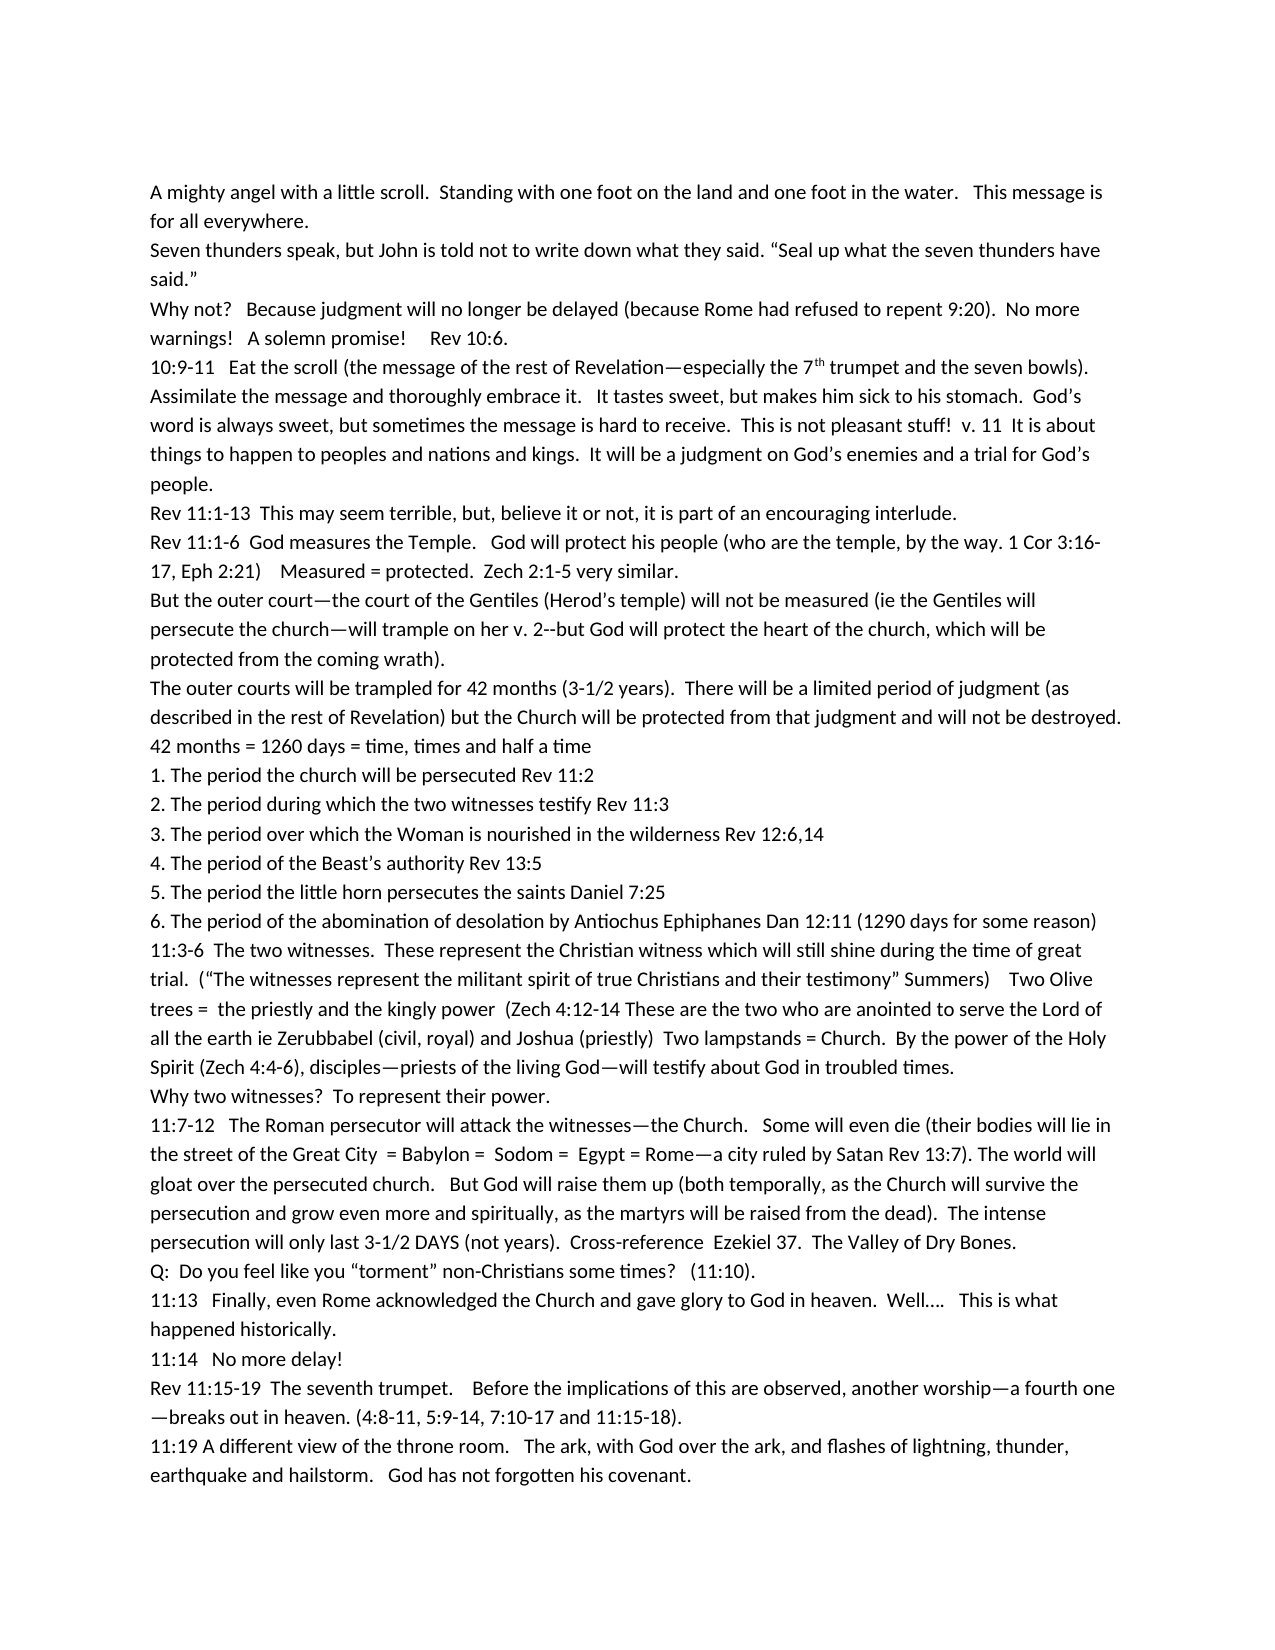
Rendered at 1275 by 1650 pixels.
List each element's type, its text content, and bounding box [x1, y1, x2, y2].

text 42 months = 1260 days = time, times and half a time [150, 733, 1125, 759]
text 5. The period the little horn persecutes the saints Daniel 7:25 [150, 879, 1125, 904]
text 3. The period over which the Woman is nourished in the wilderness Rev 12:6,14 [150, 821, 1125, 846]
text But the outer court—the court of the Gentiles (Herod’s temple) will not be measured (ie the Gentiles will persecute the church—will trample on her v. 2--but God will protect the heart of the church, which will be protected from the coming wrath). [150, 587, 1125, 671]
text Why not? Because judgment will no longer be delayed (because Rome had refused to repent 9:20). No more warnings! A solemn promise! Rev 10:6. [150, 296, 1125, 350]
text 1. The period the church will be persecuted Rev 11:2 [150, 762, 1125, 788]
text 11:3-6 The two witnesses. These represent the Christian witness which will still shine during the time of great trial. (“The witnesses represent the militant spirit of true Christians and their testimony” Summers) Two Olive trees = the priestly and the kingly power (Zech 4:12-14 These are the two who are anointed to serve the Lord of all the earth ie Zerubbabel (civil, royal) and Joshua (priestly) Two lampstands = Church. By the power of the Holy Spirit (Zech 4:4-6), disciples—priests of the living God—will testify about God in troubled times. [150, 937, 1125, 1079]
text 11:7-12 The Roman persecutor will attack the witnesses—the Church. Some will even die (their bodies will lie in the street of the Great City = Babylon = Sodom = Egypt = Rome—a city ruled by Satan Rev 13:7). The world will gloat over the persecuted church. But God will raise them up (both temporally, as the Church will survive the persecution and grow even more and spiritually, as the martyrs will be raised from the dead). The intense persecution will only last 3-1/2 DAYS (not years). Cross-reference Ezekiel 37. The Valley of Dry Bones. [150, 1112, 1125, 1254]
text 11:19 A different view of the throne room. The ark, with God over the ark, and flashes of lightning, thunder, earthquake and hailstorm. God has not forgotten his covenant. [150, 1433, 1125, 1488]
text Why two witnesses? To represent their power. [150, 1083, 1125, 1109]
text 2. The period during which the two witnesses testify Rev 11:3 [150, 792, 1125, 817]
text 11:13 Finally, even Rome acknowledged the Church and gave glory to God in heaven. Well…. This is what happened historically. [150, 1287, 1125, 1342]
text Seven thunders speak, but John is told not to write down what they said. “Seal up what the seven thunders have said.” [150, 237, 1125, 292]
text 6. The period of the abomination of desolation by Antiochus Ephiphanes Dan 12:11 (1290 days for some reason) [150, 908, 1125, 934]
text Rev 11:1-6 God measures the Temple. God will protect his people (who are the temple, by the way. 1 Cor 3:16-17, Eph 2:21) Measured = protected. Zech 2:1-5 very similar. [150, 529, 1125, 584]
text Rev 11:15-19 The seventh trumpet. Before the implications of this are observed, another worship—a fourth one—breaks out in heaven. (4:8-11, 5:9-14, 7:10-17 and 11:15-18). [150, 1375, 1125, 1429]
text 4. The period of the Beast’s authority Rev 13:5 [150, 850, 1125, 875]
text Rev 11:1-13 This may seem terrible, but, believe it or not, it is part of an encouraging interlude. [150, 500, 1125, 525]
text 11:14 No more delay! [150, 1346, 1125, 1371]
text Q: Do you feel like you “torment” non-Christians some times? (11:10). [150, 1258, 1125, 1284]
text The outer courts will be trampled for 42 months (3-1/2 years). There will be a limited period of judgment (as described in the rest of Revelation) but the Church will be protected from that judgment and will not be destroyed. [150, 675, 1125, 729]
text A mighty angel with a little scroll. Standing with one foot on the land and one foot in the water. This message is for all everywhere. [150, 179, 1125, 234]
text 10:9-11 Eat the scroll (the message of the rest of Revelation—especially the 7th trumpet and the seven bowls). Assimilate the message and thoroughly embrace it. It tastes sweet, but makes him sick to his stomach. God’s word is always sweet, but sometimes the message is hard to receive. This is not pleasant stuff! v. 11 It is about things to happen to peoples and nations and kings. It will be a judgment on God’s enemies and a trial for God’s people. [150, 354, 1125, 496]
